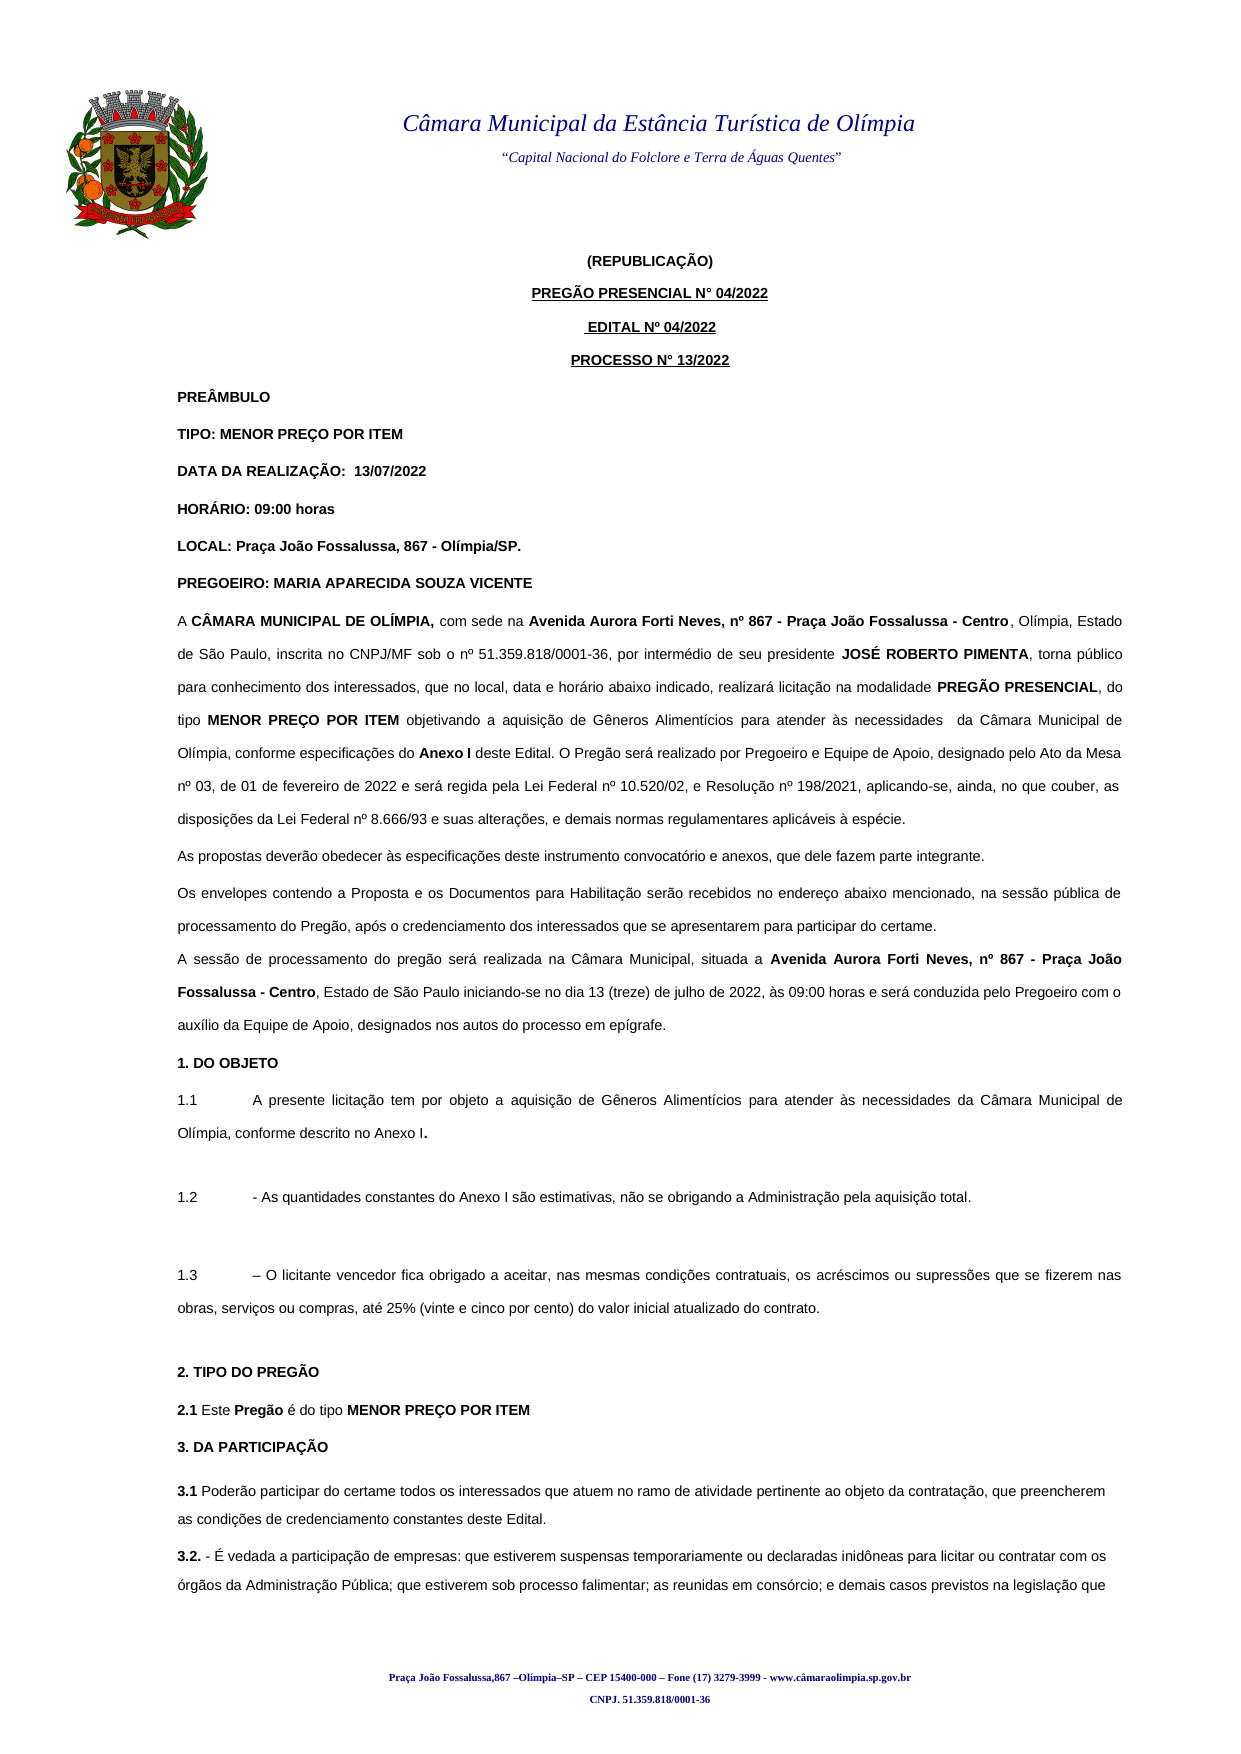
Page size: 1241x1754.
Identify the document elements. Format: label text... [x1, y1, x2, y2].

text PROCESSO N° 13/2022 [177, 339, 1123, 368]
text EDITAL Nº 04/2022 [177, 306, 1123, 335]
text 1. DO OBJETO [177, 1043, 1123, 1071]
text TIPO: MENOR PREÇO POR ITEM [177, 414, 1123, 443]
text (REPUBLICAÇÃO) [177, 240, 1123, 269]
list A presente licitação tem por objeto a aquisição de Gêneros Alimentícios para atender às necessidades da Câmara Municipal de Olímpia, conforme descrito no Anexo I. [177, 1080, 1123, 1142]
text 2. TIPO DO PREGÃO [177, 1352, 1123, 1381]
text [177, 1536, 1123, 1593]
text PREGOEIRO: MARIA APARECIDA SOUZA VICENTE [177, 563, 1123, 592]
subtitle 3. DA PARTICIPAÇÃO [177, 1427, 1123, 1456]
list - As quantidades constantes do Anexo I são estimativas, não se obrigando a Administração pela aquisição total. [177, 1177, 1123, 1206]
text LOCAL: Praça João Fossalussa, 867 - Olímpia/SP. [177, 526, 1123, 555]
picture [65, 89, 211, 240]
text As propostas deverão obedecer às especificações deste instrumento convocatório e anexos, que dele fazem parte integrante. [177, 836, 1123, 865]
text 2.1 Este Pregão é do tipo MENOR PREÇO POR ITEM [177, 1389, 1123, 1418]
text DATA DA REALIZAÇÃO: 13/07/2022 [177, 451, 1123, 480]
text HORÁRIO: 09:00 horas [177, 489, 1123, 517]
text PREÂMBULO [177, 377, 1123, 406]
text Os envelopes contendo a Proposta e os Documentos para Habilitação serão recebidos no endereço abaixo mencionado, na sessão pública de processamento do Pregão, após o credenciamento dos interessados que se apresentarem para participar do certame. [177, 873, 1123, 935]
text PREGÃO PRESENCIAL N° 04/2022 [177, 273, 1123, 302]
text A sessão de processamento do pregão será realizada na Câmara Municipal, situada a Avenida Aurora Forti Neves, nº 867 - Praça João Fossalussa - Centro, Estado de São Paulo iniciando-se no dia 13 (treze) de julho de 2022, às 09:00 horas e será conduzida pelo Pregoeiro com o auxílio da Equipe de Apoio, designados nos autos do processo em epígrafe. [177, 939, 1123, 1034]
text 3.1 Poderão participar do certame todos os interessados que atuem no ramo de atividade pertinente ao objeto da contratação, que preencherem as condições de credenciamento constantes deste Edital. [177, 1471, 1123, 1528]
text A CÂMARA MUNICIPAL DE OLÍMPIA, com sede na Avenida Aurora Forti Neves, nº 867 - Praça João Fossalussa - Centro, Olímpia, Estado de São Paulo, inscrita no CNPJ/MF sob o nº 51.359.818/0001-36, por intermédio de seu presidente JOSÉ ROBERTO PIMENTA, torna público para conhecimento dos interessados, que no local, data e horário abaixo indicado, realizará licitação na modalidade PREGÃO PRESENCIAL, do tipo MENOR PREÇO POR ITEM objetivando a aquisição de Gêneros Alimentícios para atender às necessidades da Câmara Municipal de Olímpia, conforme especificações do Anexo I deste Edital. O Pregão será realizado por Pregoeiro e Equipe de Apoio, designado pelo Ato da Mesa nº 03, de 01 de fevereiro de 2022 e será regida pela Lei Federal nº 10.520/02, e Resolução nº 198/2021, aplicando-se, ainda, no que couber, as disposições da Lei Federal nº 8.666/93 e suas alterações, e demais normas regulamentares aplicáveis à espécie. [177, 601, 1123, 827]
list – O licitante vencedor fica obrigado a aceitar, nas mesmas condições contratuais, os acréscimos ou supressões que se fizerem nas obras, serviços ou compras, até 25% (vinte e cinco por cento) do valor inicial atualizado do contrato. [177, 1255, 1123, 1317]
